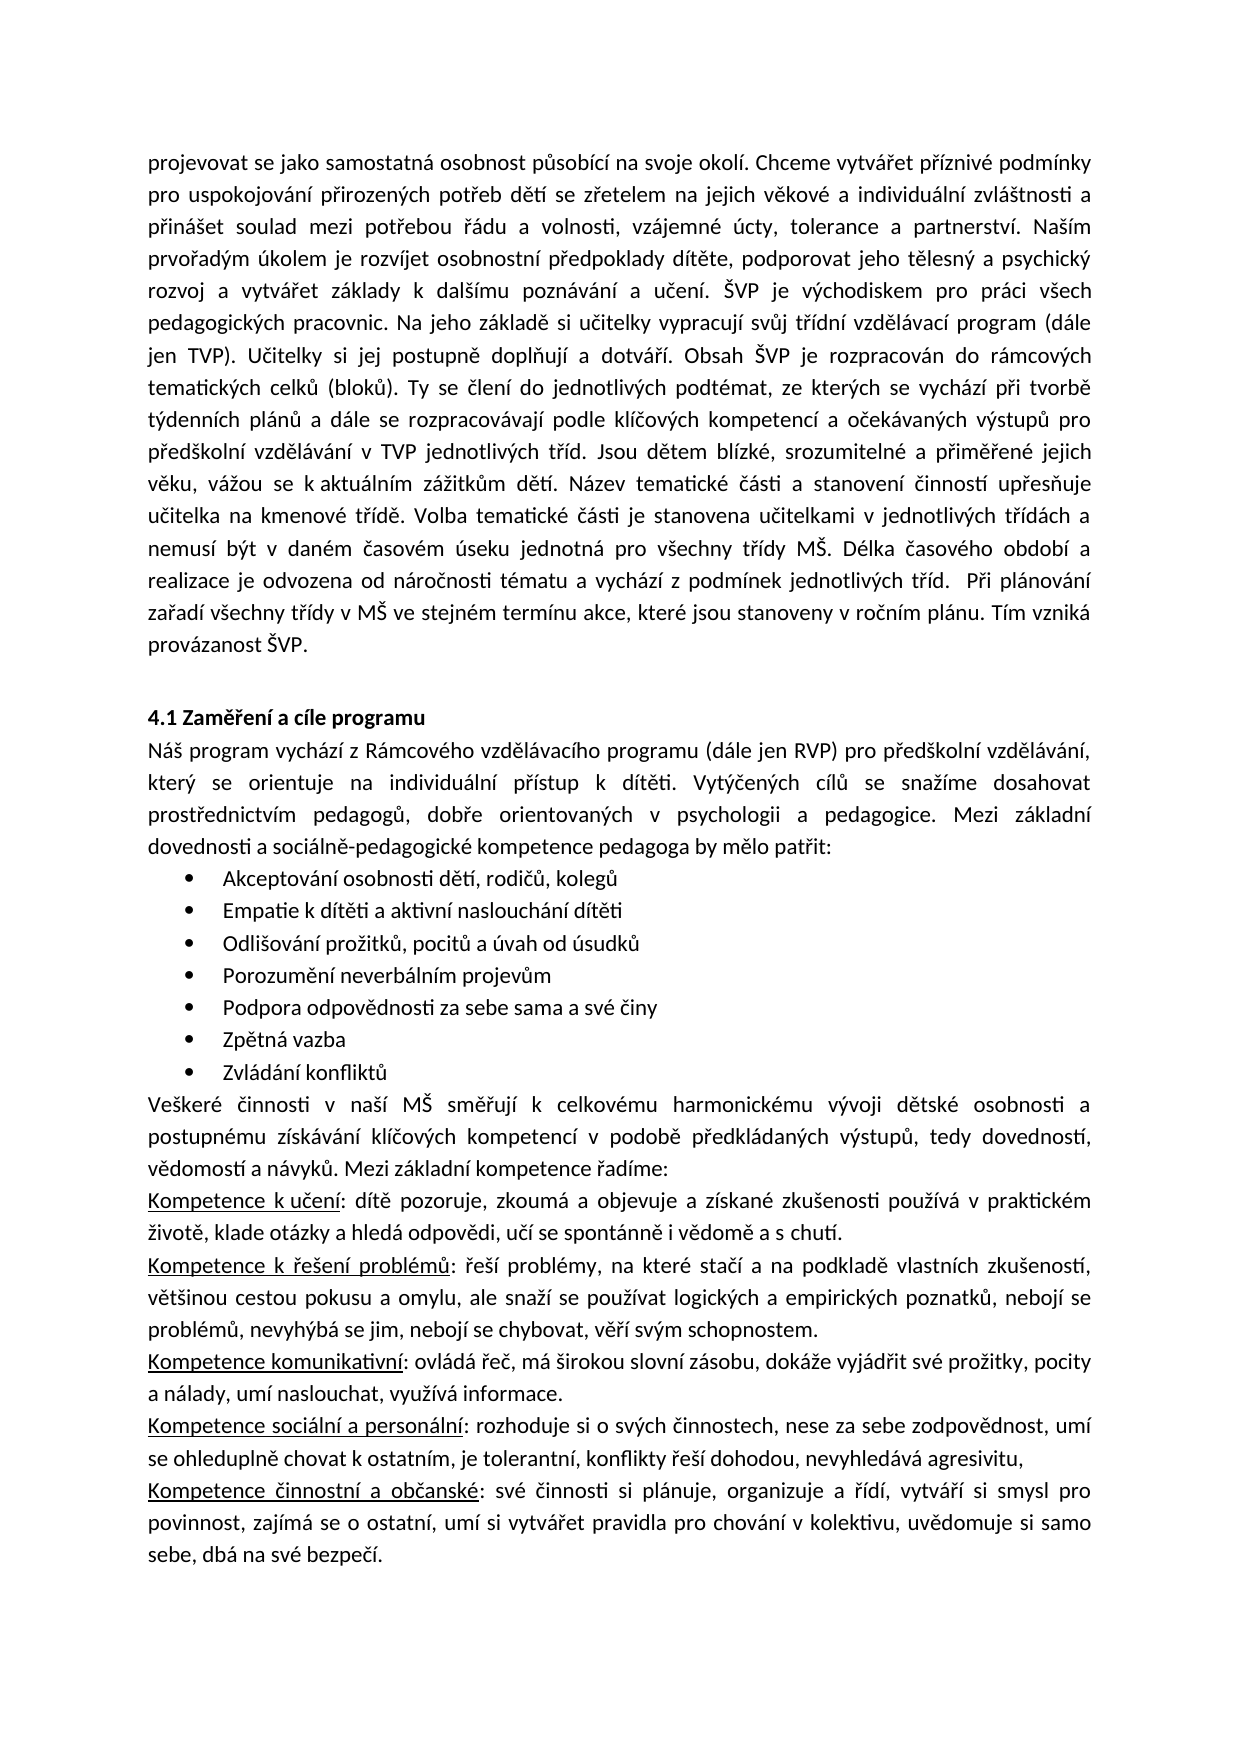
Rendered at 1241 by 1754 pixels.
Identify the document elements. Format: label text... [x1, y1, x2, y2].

text Kompetence sociální a personální: rozhoduje si o svých činnostech, nese za sebe zodpovědnost, umí se ohleduplně chovat k ostatním, je tolerantní, konflikty řeší dohodou, nevyhledává agresivitu, [148, 1412, 1093, 1472]
text 4.1 Zaměření a cíle programu [148, 703, 1093, 732]
list Odlišování prožitků, pocitů a úvah od úsudků [185, 929, 1093, 957]
text Kompetence k učení: dítě pozoruje, zkoumá a objevuje a získané zkušenosti používá v praktickém životě, klade otázky a hledá odpovědi, učí se spontánně i vědomě a s chutí. [148, 1186, 1093, 1247]
list Porozumění neverbálním projevům [185, 961, 1093, 989]
list Empatie k dítěti a aktivní naslouchání dítěti [185, 897, 1093, 925]
list Podpora odpovědnosti za sebe sama a své činy [185, 993, 1093, 1021]
list Zvládání konfliktů [185, 1058, 1093, 1086]
text Náš program vychází z Rámcového vzdělávacího programu (dále jen RVP) pro předškolní vzdělávání, který se orientuje na individuální přístup k dítěti. Vytýčených cílů se snažíme dosahovat prostřednictvím pedagogů, dobře orientovaných v psychologii a pedagogice. Mezi základní dovednosti a sociálně-pedagogické kompetence pedagoga by mělo patřit: [148, 736, 1093, 860]
text Veškeré činnosti v naší MŠ směřují k celkovému harmonickému vývoji dětské osobnosti a postupnému získávání klíčových kompetencí v podobě předkládaných výstupů, tedy dovedností, vědomostí a návyků. Mezi základní kompetence řadíme: [148, 1090, 1093, 1182]
text Kompetence k řešení problémů: řeší problémy, na které stačí a na podkladě vlastních zkušeností, většinou cestou pokusu a omylu, ale snaží se používat logických a empirických poznatků, nebojí se problémů, nevyhýbá se jim, nebojí se chybovat, věří svým schopnostem. [148, 1251, 1093, 1343]
text Kompetence činnostní a občanské: své činnosti si plánuje, organizuje a řídí, vytváří si smysl pro povinnost, zajímá se o ostatní, umí si vytvářet pravidla pro chování v kolektivu, uvědomuje si samo sebe, dbá na své bezpečí. [148, 1476, 1093, 1568]
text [148, 148, 1093, 658]
text Kompetence komunikativní: ovládá řeč, má širokou slovní zásobu, dokáže vyjádřit své prožitky, pocity a nálady, umí naslouchat, využívá informace. [148, 1347, 1093, 1407]
list Zpětná vazba [185, 1025, 1093, 1053]
list Akceptování osobnosti dětí, rodičů, kolegů [185, 864, 1093, 892]
